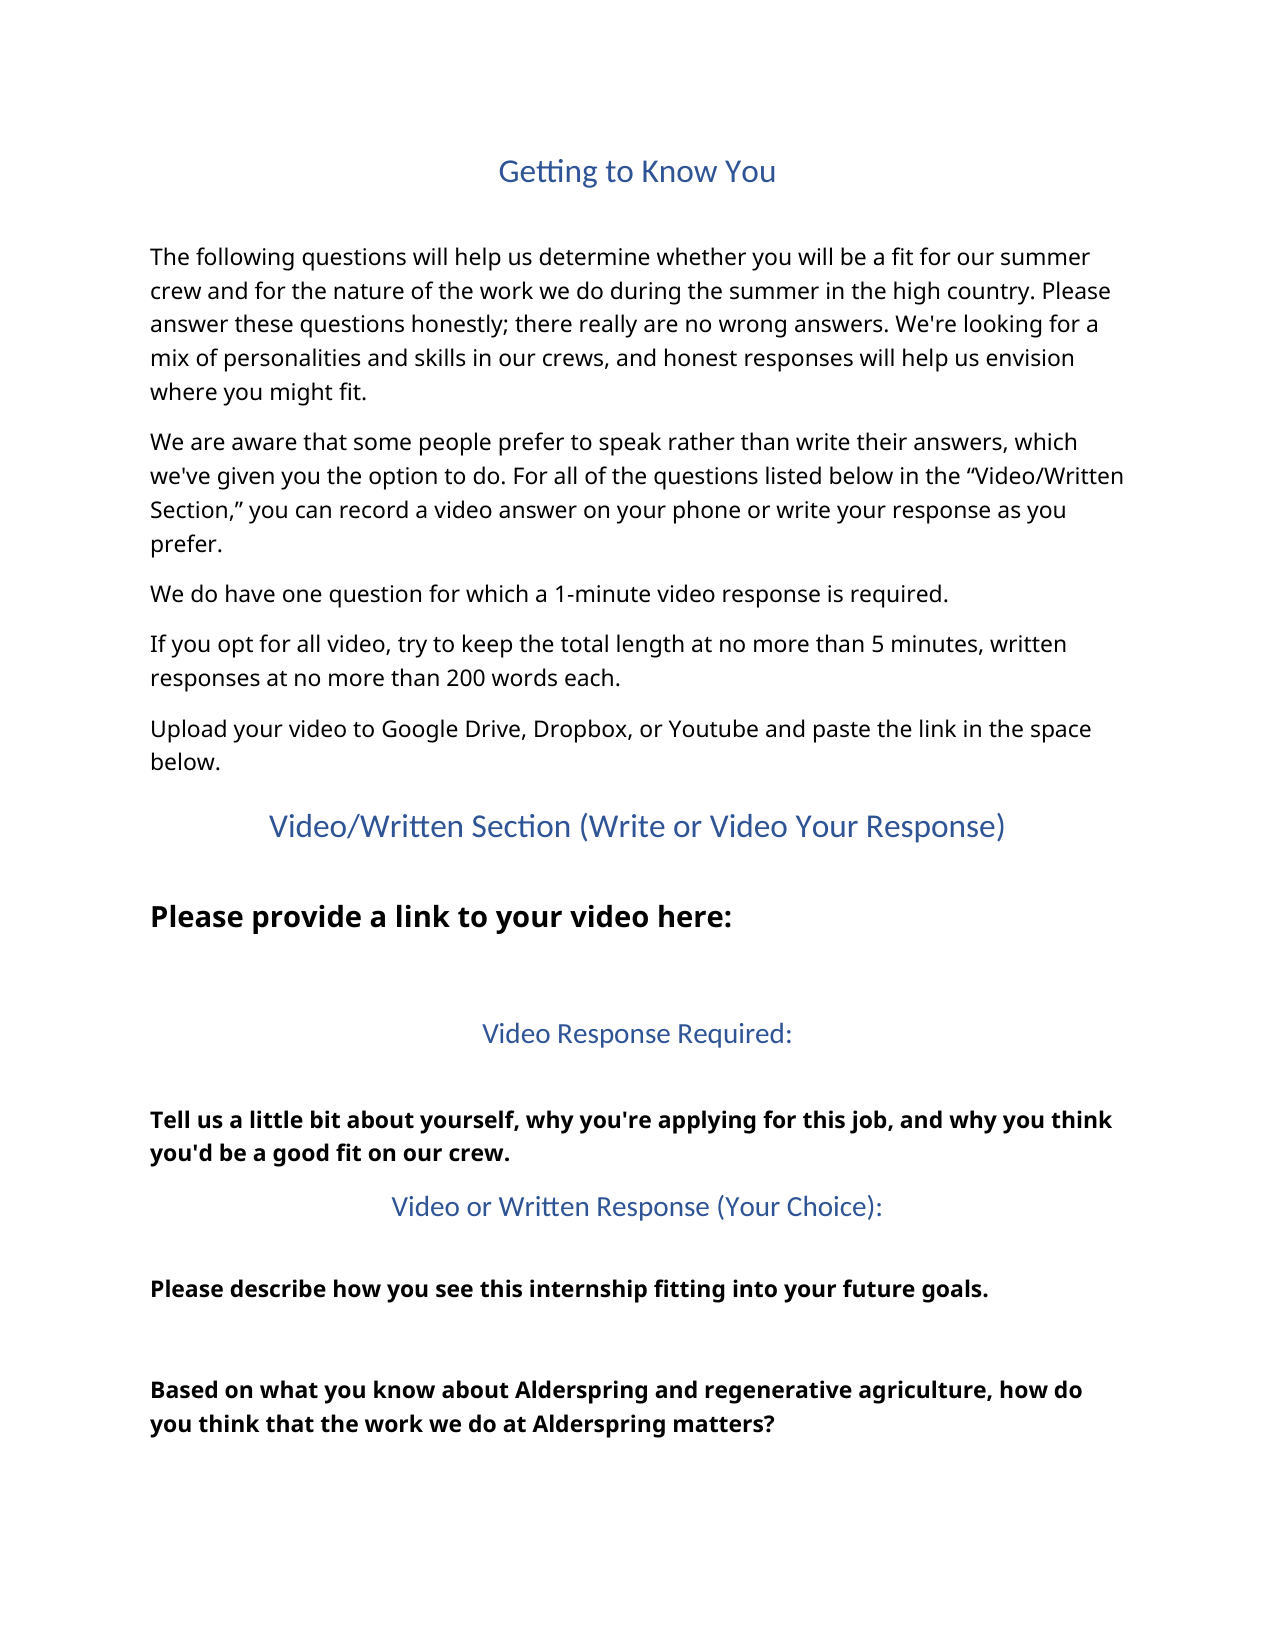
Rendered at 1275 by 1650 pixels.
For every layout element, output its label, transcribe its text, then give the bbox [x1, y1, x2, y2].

text Based on what you know about Alderspring and regenerative agriculture, how do you think that the work we do at Alderspring matters? [150, 1374, 1125, 1439]
subtitle Video Response Required: [150, 1015, 1125, 1050]
text If you opt for all video, try to keep the total length at no more than 5 minutes, written responses at no more than 200 words each. [150, 628, 1125, 693]
text Upload your video to Google Drive, Dropbox, or Youtube and paste the link in the space below. [150, 712, 1125, 777]
text Please describe how you see this internship fitting into your future goals. [150, 1273, 1125, 1304]
text The following questions will help us determine whether you will be a fit for our summer crew and for the nature of the work we do during the summer in the high country. Please answer these questions honestly; there really are no wrong answers. We're looking for a mix of personalities and skills in our crews, and honest responses will help us envision where you might fit. [150, 241, 1125, 407]
text Tell us a little bit about yourself, why you're applying for this job, and why you think you'd be a good fit on our crew. [150, 1104, 1125, 1169]
text Please provide a link to your video here: [150, 896, 1125, 936]
text We do have one question for which a 1-minute video response is required. [150, 578, 1125, 609]
text We are aware that some people prefer to speak rather than write their answers, which we've given you the option to do. For all of the questions listed below in the “Video/Written Section,” you can record a video answer on your phone or write your response as you prefer. [150, 426, 1125, 559]
subtitle Video or Written Response (Your Choice): [150, 1188, 1125, 1223]
subtitle Getting to Know You [150, 150, 1125, 191]
subtitle Video/Written Section (Write or Video Your Response) [150, 805, 1125, 846]
